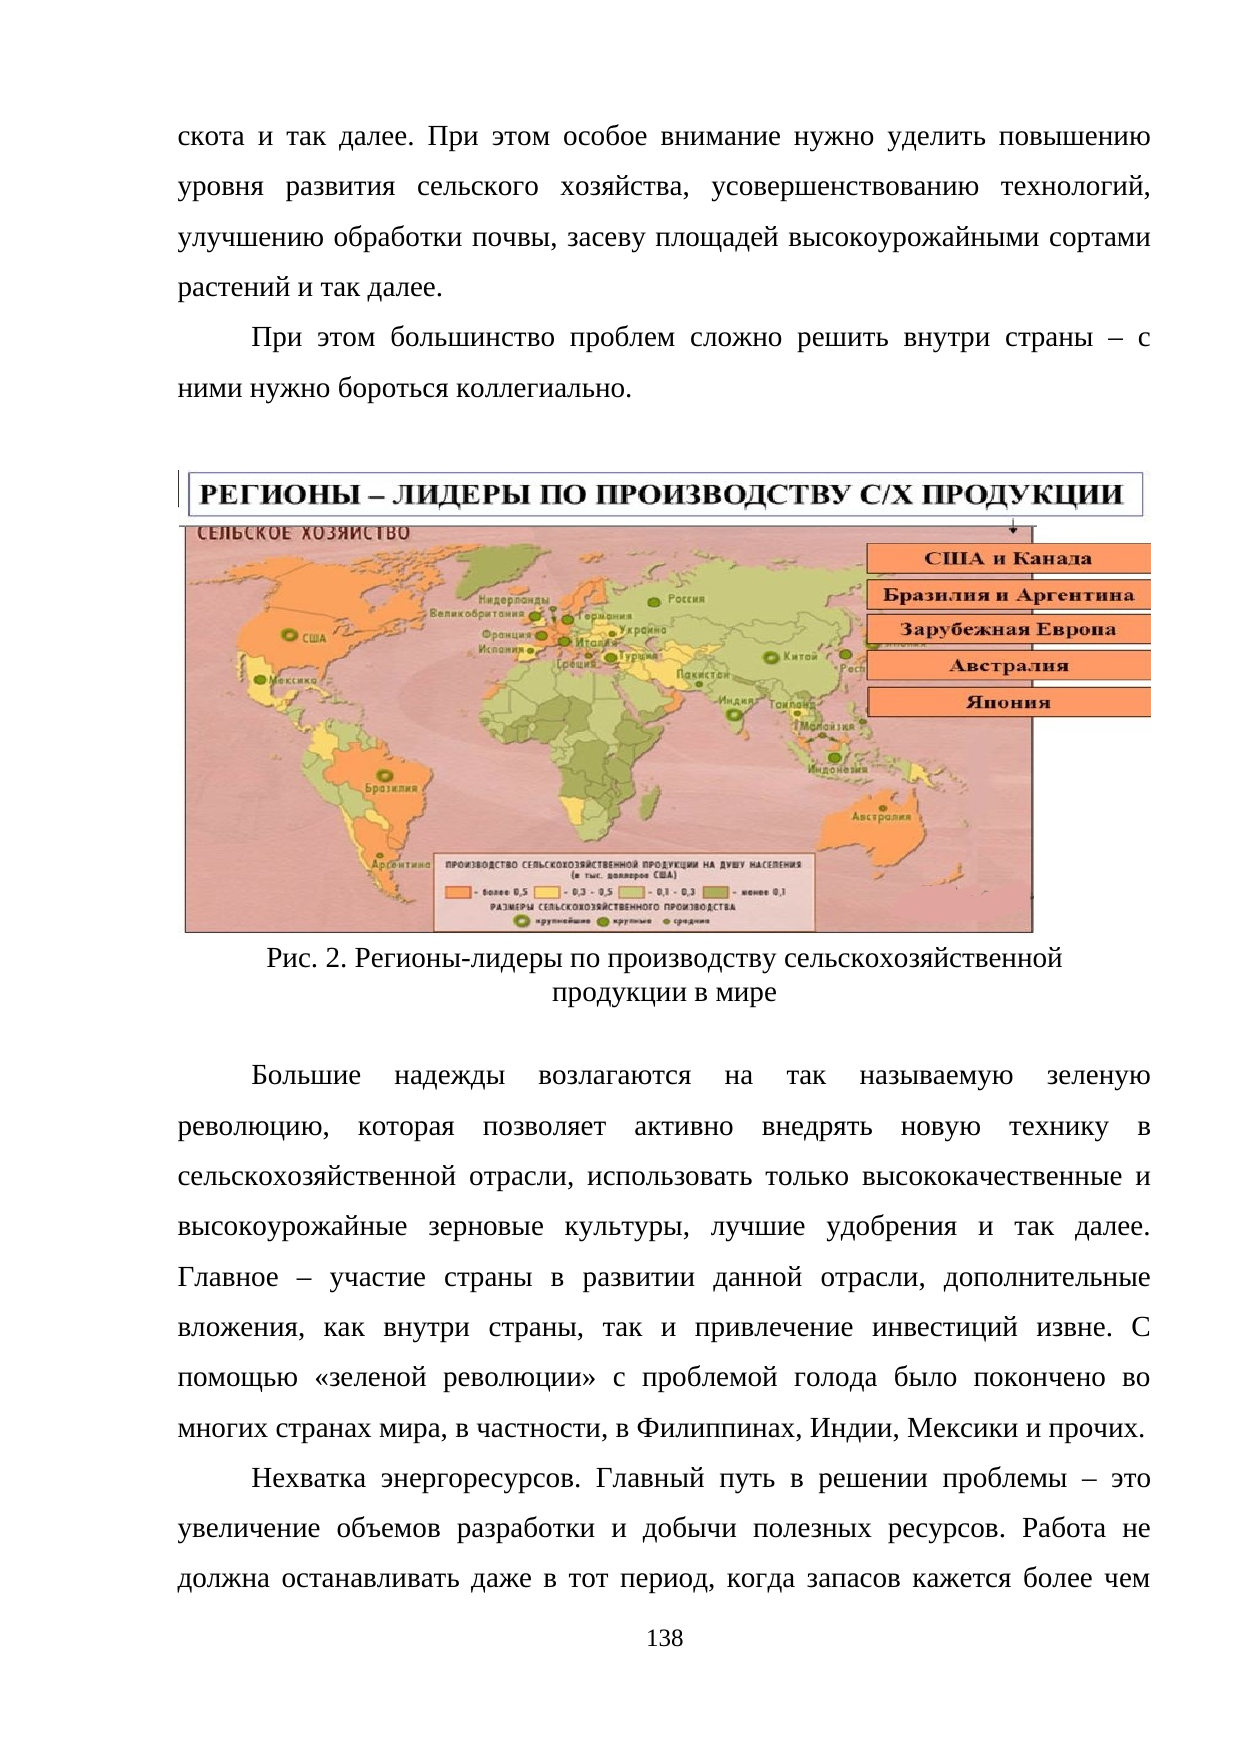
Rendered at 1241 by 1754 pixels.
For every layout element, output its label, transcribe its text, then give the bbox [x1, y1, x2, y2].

text При этом большинство проблем сложно решить внутри страны – с ними нужно бороться коллегиально. [177, 319, 1152, 403]
picture [178, 470, 1151, 941]
text Большие надежды возлагаются на так называемую зеленую революцию, которая позволяет активно внедрять новую технику в сельскохозяйственной отрасли, использовать только высококачественные и высокоурожайные зерновые культуры, лучшие удобрения и так далее. Главное – участие страны в развитии данной отрасли, дополнительные вложения, как внутри страны, так и привлечение инвестиций извне. С помощью «зеленой революции» с проблемой голода было покончено во многих странах мира, в частности, в Филиппинах, Индии, Мексики и прочих. [177, 1057, 1152, 1443]
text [177, 1460, 1152, 1594]
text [177, 118, 1152, 303]
text продукции в мире [177, 974, 1152, 1007]
